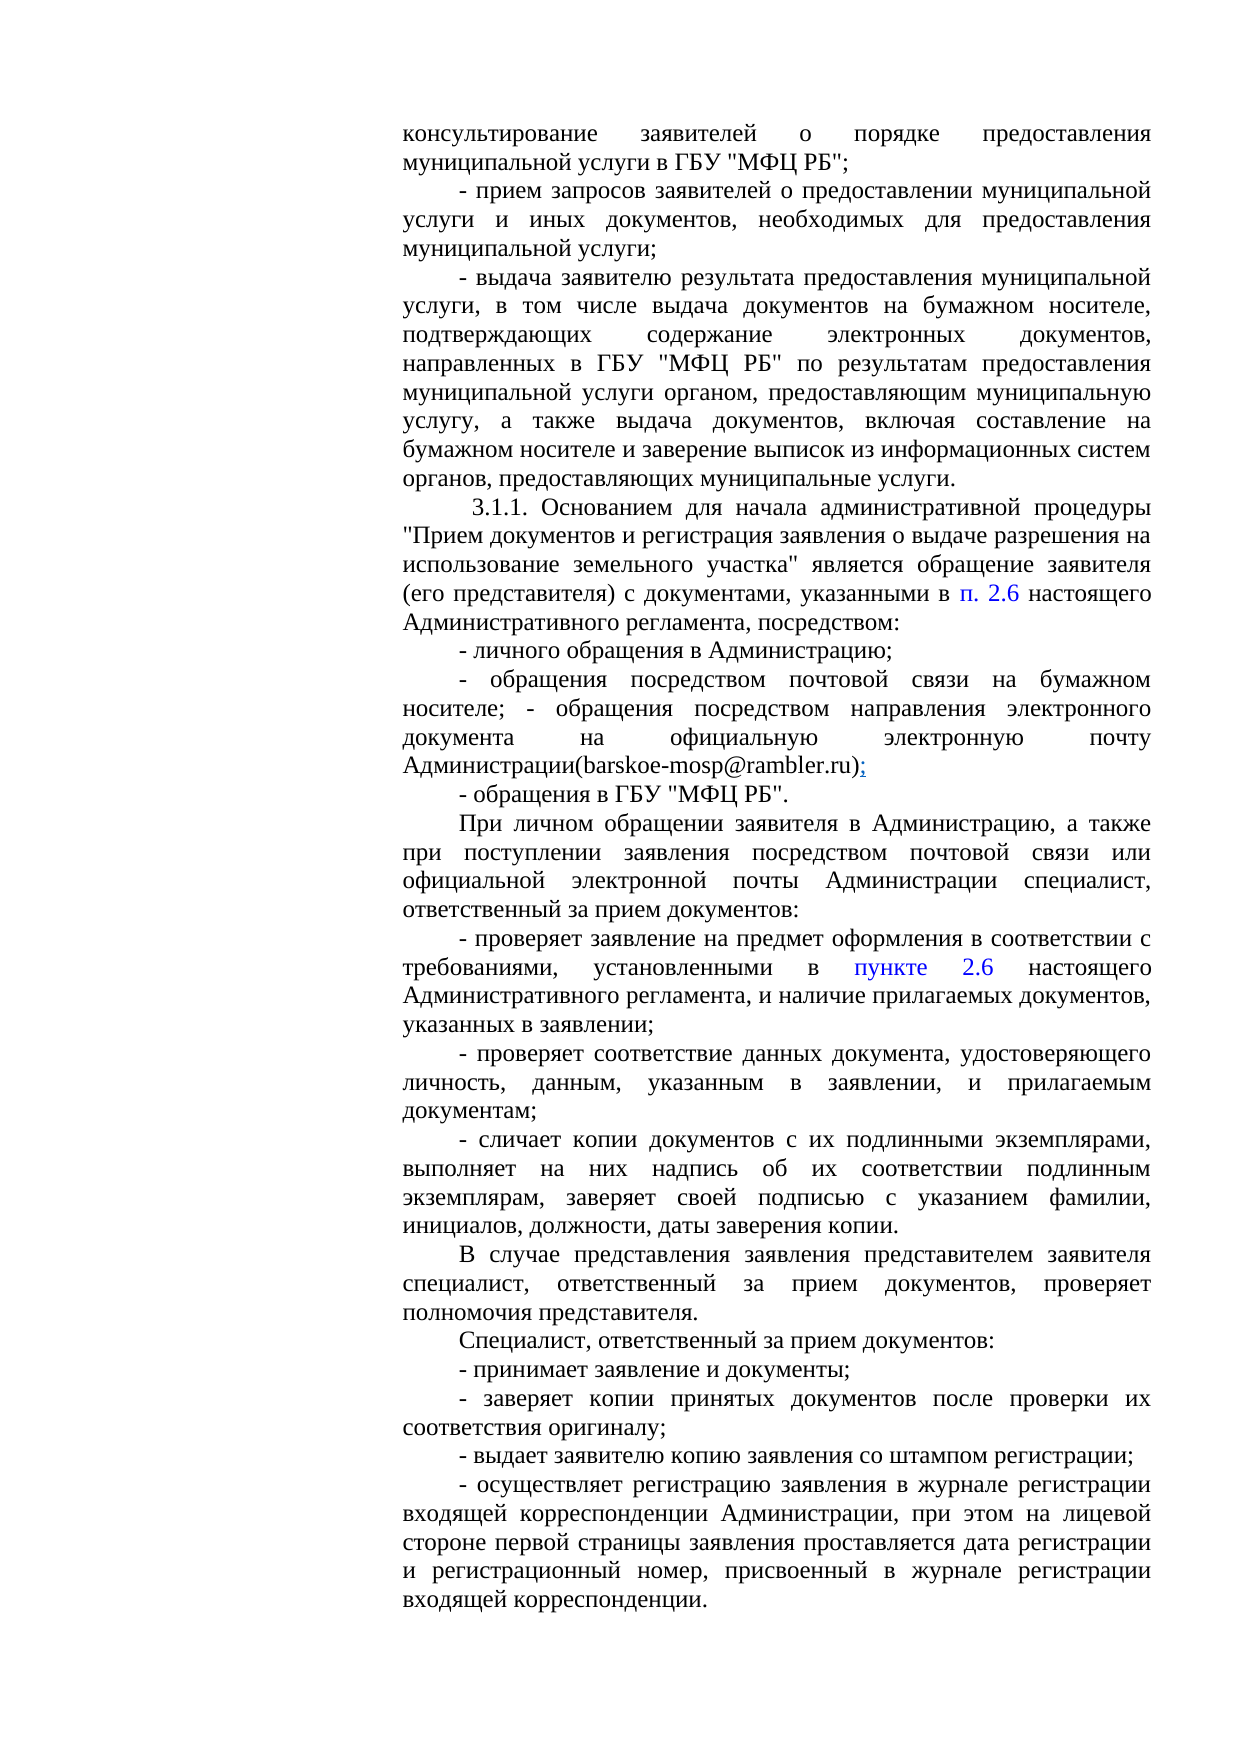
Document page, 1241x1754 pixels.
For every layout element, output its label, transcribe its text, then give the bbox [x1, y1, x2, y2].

text - проверяет соответствие данных документа, удостоверяющего личность, данным, указанным в заявлении, и прилагаемым документам; [402, 1038, 1152, 1124]
text - проверяет заявление на предмет оформления в соответствии с требованиями, установленными в пункте 2.6 настоящего Административного регламента, и наличие прилагаемых документов, указанных в заявлении; [402, 923, 1152, 1038]
text - обращения в ГБУ "МФЦ РБ". [402, 779, 1152, 808]
text - осуществляет регистрацию заявления в журнале регистрации входящей корреспонденции Администрации, при этом на лицевой стороне первой страницы заявления проставляется дата регистрации и регистрационный номер, присвоенный в журнале регистрации входящей корреспонденции. [402, 1469, 1152, 1613]
text - выдача заявителю результата предоставления муниципальной услуги, в том числе выдача документов на бумажном носителе, подтверждающих содержание электронных документов, направленных в ГБУ "МФЦ РБ" по результатам предоставления муниципальной услуги органом, предоставляющим муниципальную услугу, а также выдача документов, включая составление на бумажном носителе и заверение выписок из информационных систем органов, предоставляющих муниципальные услуги. [402, 262, 1152, 492]
text При личном обращении заявителя в Администрацию, а также при поступлении заявления посредством почтовой связи или официальной электронной почты Администрации специалист, ответственный за прием документов: [402, 808, 1152, 923]
text Специалист, ответственный за прием документов: [402, 1326, 1152, 1354]
text - обращения посредством почтовой связи на бумажном носителе; - обращения посредством направления электронного документа на официальную электронную почту Администрации(barskoe-mosp@rambler.ru); [402, 664, 1152, 779]
text В случае представления заявления представителем заявителя специалист, ответственный за прием документов, проверяет полномочия представителя. [402, 1239, 1152, 1326]
text - сличает копии документов с их подлинными экземплярами, выполняет на них надпись об их соответствии подлинным экземплярам, заверяет своей подписью с указанием фамилии, инициалов, должности, даты заверения копии. [402, 1124, 1152, 1239]
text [402, 118, 1152, 176]
text - прием запросов заявителей о предоставлении муниципальной услуги и иных документов, необходимых для предоставления муниципальной услуги; [402, 176, 1152, 262]
text - выдает заявителю копию заявления со штампом регистрации; [402, 1441, 1152, 1469]
text 3.1.1. Основанием для начала административной процедуры "Прием документов и регистрация заявления о выдаче разрешения на использование земельного участка" является обращение заявителя (его представителя) с документами, указанными в п. 2.6 настоящего Административного регламента, посредством: [402, 492, 1152, 636]
text - заверяет копии принятых документов после проверки их соответствия оригиналу; [402, 1383, 1152, 1441]
text - личного обращения в Администрацию; [402, 636, 1152, 664]
text - принимает заявление и документы; [402, 1354, 1152, 1383]
